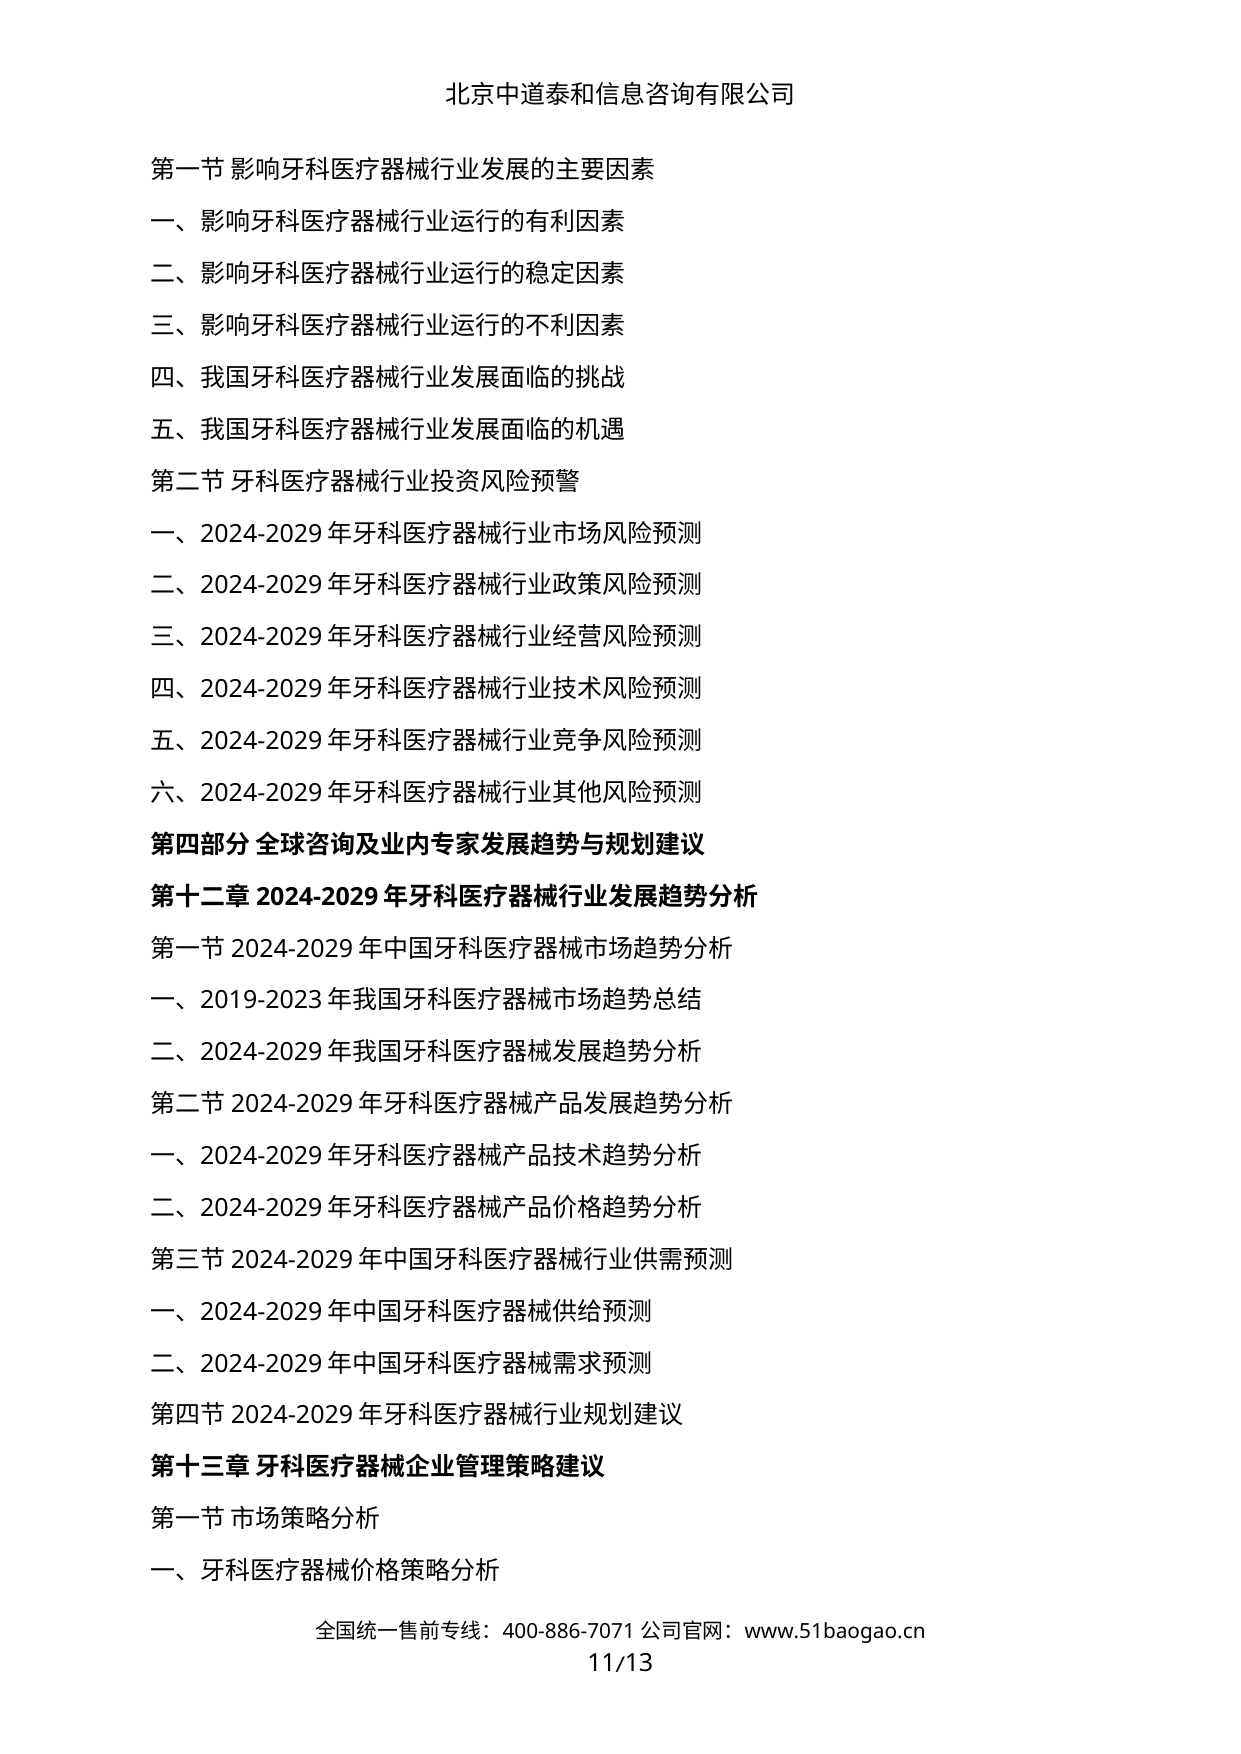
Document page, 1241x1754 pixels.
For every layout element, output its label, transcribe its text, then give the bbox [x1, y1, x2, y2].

text 一、2024-2029年中国牙科医疗器械供给预测 [150, 1291, 1090, 1327]
text 五、2024-2029年牙科医疗器械行业竞争风险预测 [150, 721, 1090, 757]
text 六、2024-2029年牙科医疗器械行业其他风险预测 [150, 772, 1090, 809]
text 一、影响牙科医疗器械行业运行的有利因素 [150, 202, 1090, 238]
text 第二节 2024-2029年牙科医疗器械产品发展趋势分析 [150, 1084, 1090, 1120]
text 三、影响牙科医疗器械行业运行的不利因素 [150, 306, 1090, 342]
text 第三节 2024-2029年中国牙科医疗器械行业供需预测 [150, 1239, 1090, 1276]
text 二、2024-2029年牙科医疗器械行业政策风险预测 [150, 565, 1090, 601]
text 一、牙科医疗器械价格策略分析 [150, 1551, 1090, 1587]
text 二、2024-2029年中国牙科医疗器械需求预测 [150, 1343, 1090, 1379]
text 第一节 2024-2029年中国牙科医疗器械市场趋势分析 [150, 928, 1090, 964]
text 二、2024-2029年牙科医疗器械产品价格趋势分析 [150, 1187, 1090, 1224]
text 第一节 市场策略分析 [150, 1499, 1090, 1535]
text 第四部分 全球咨询及业内专家发展趋势与规划建议 [150, 824, 1090, 861]
text 第二节 牙科医疗器械行业投资风险预警 [150, 461, 1090, 497]
text 第四节 2024-2029年牙科医疗器械行业规划建议 [150, 1395, 1090, 1431]
text 一、2024-2029年牙科医疗器械行业市场风险预测 [150, 513, 1090, 549]
text 二、影响牙科医疗器械行业运行的稳定因素 [150, 254, 1090, 290]
text 第一节 影响牙科医疗器械行业发展的主要因素 [150, 150, 1090, 186]
text 第十二章 2024-2029年牙科医疗器械行业发展趋势分析 [150, 876, 1090, 912]
text 三、2024-2029年牙科医疗器械行业经营风险预测 [150, 617, 1090, 653]
text 五、我国牙科医疗器械行业发展面临的机遇 [150, 409, 1090, 446]
text 二、2024-2029年我国牙科医疗器械发展趋势分析 [150, 1032, 1090, 1068]
text 第十三章 牙科医疗器械企业管理策略建议 [150, 1447, 1090, 1483]
text 一、2024-2029年牙科医疗器械产品技术趋势分析 [150, 1136, 1090, 1172]
text 一、2019-2023年我国牙科医疗器械市场趋势总结 [150, 980, 1090, 1016]
text 四、我国牙科医疗器械行业发展面临的挑战 [150, 357, 1090, 394]
text 四、2024-2029年牙科医疗器械行业技术风险预测 [150, 669, 1090, 705]
